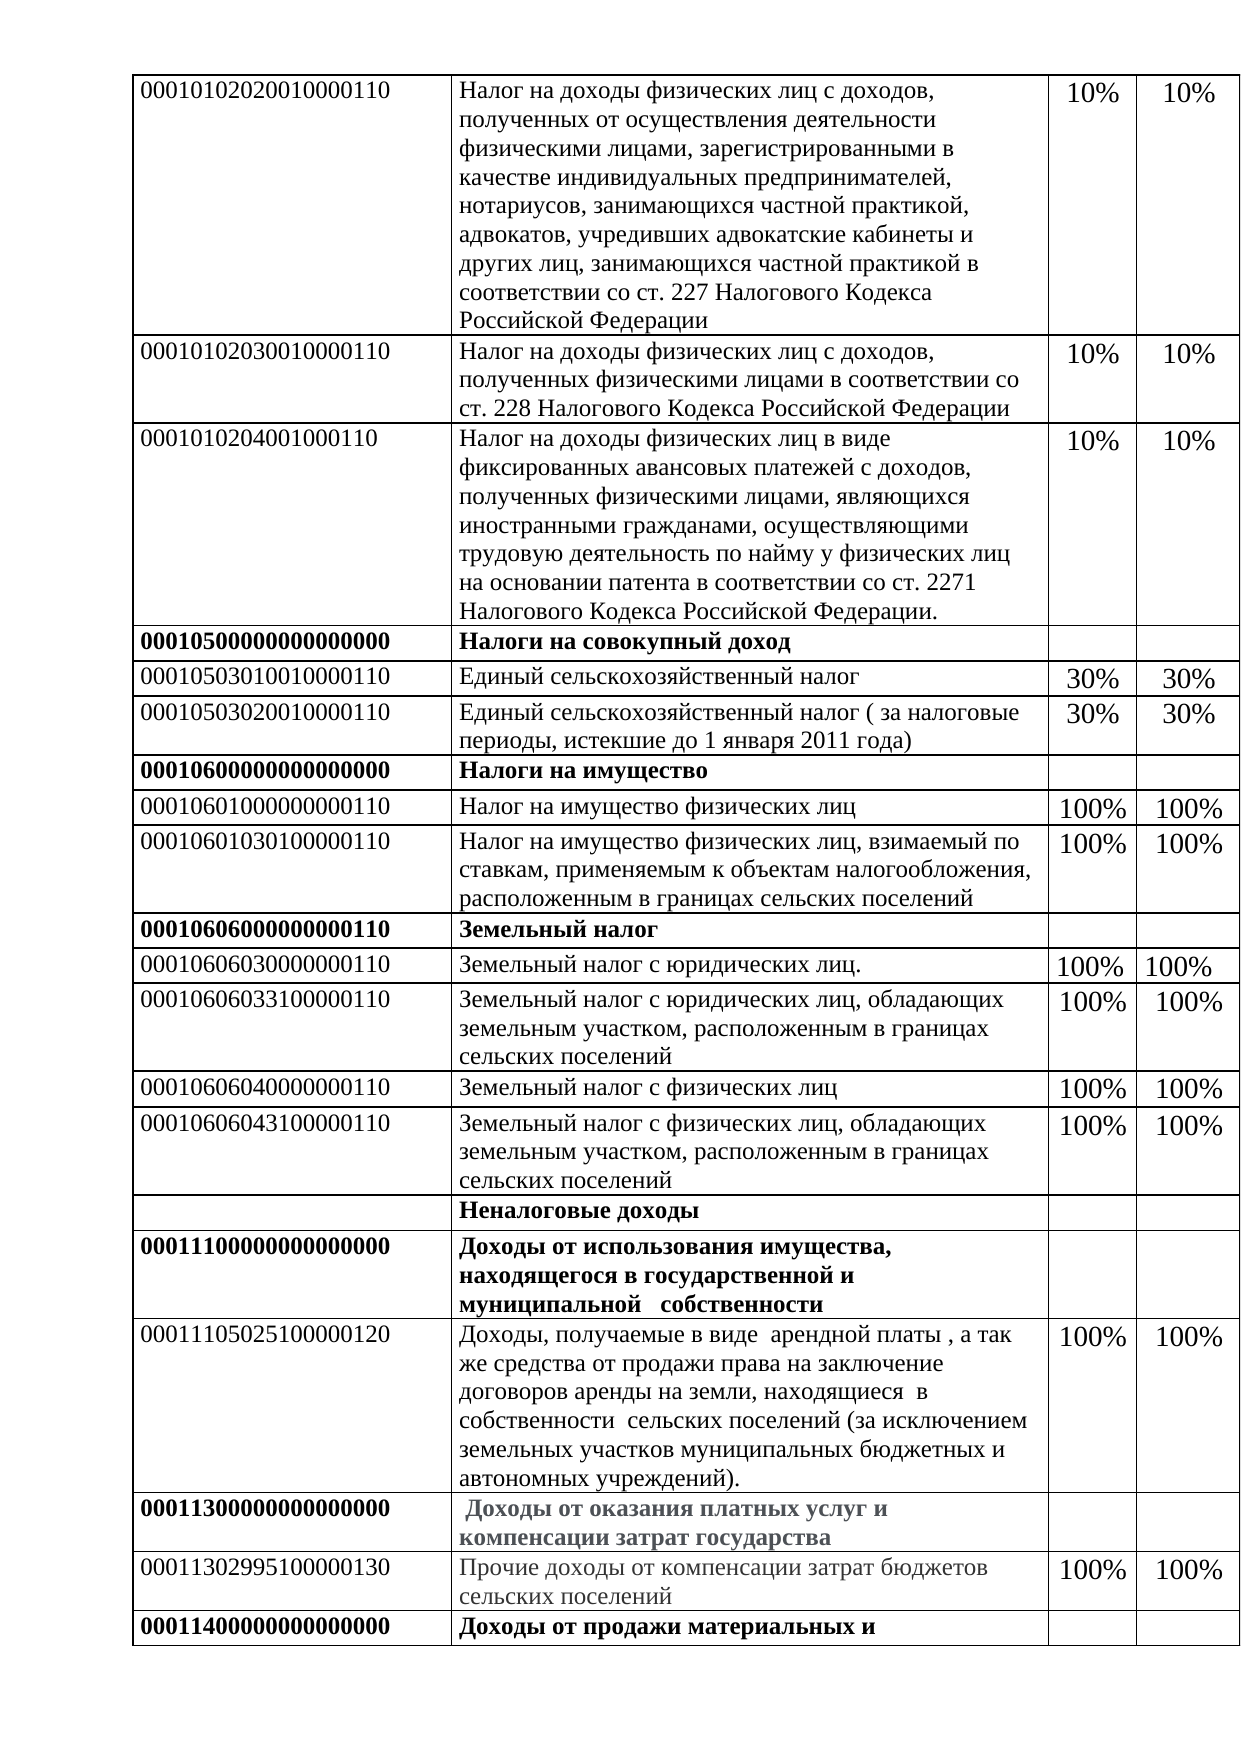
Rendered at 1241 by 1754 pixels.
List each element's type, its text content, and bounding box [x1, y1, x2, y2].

table_cell 00010606000000000110 [134, 914, 451, 947]
table_cell [1137, 1611, 1239, 1645]
table_cell 30% [1049, 662, 1136, 695]
table_cell [1049, 1493, 1136, 1551]
table_cell 10% [1137, 76, 1239, 334]
table_cell Земельный налог с юридических лиц. [452, 949, 1048, 982]
table_cell [1137, 756, 1239, 789]
table_cell 100% [1049, 826, 1136, 912]
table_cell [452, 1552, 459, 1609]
table_cell [1049, 914, 1136, 947]
table_cell Прочие доходы от компенсации затрат бюджетов сельских поселений [672, 1552, 1048, 1609]
table_cell 100% [1049, 949, 1136, 982]
table_cell 30% [1137, 697, 1239, 754]
table_cell 00010606030000000110 [134, 949, 451, 982]
table_cell 100% [1137, 949, 1239, 982]
table_cell 100% [1137, 1319, 1239, 1491]
table_cell Налог на имущество физических лиц [452, 791, 1048, 824]
table_cell Доходы от оказания платных услуг и компенсации затрат государства [831, 1493, 1048, 1551]
table_cell [1049, 1231, 1136, 1317]
table_cell 100% [1137, 826, 1239, 912]
table_cell [1137, 1196, 1239, 1229]
table_cell 00010606033100000110 [134, 984, 451, 1070]
table_cell 00010500000000000000 [134, 626, 451, 660]
table_cell [1049, 756, 1136, 789]
table_cell Земельный налог [452, 914, 1048, 947]
table_cell [134, 1196, 451, 1229]
table_cell [1049, 1611, 1136, 1645]
table_cell 100% [1137, 1108, 1239, 1194]
table_cell Земельный налог с юридических лиц, обладающих земельным участком, расположенным в границах сельских поселений [452, 984, 1048, 1070]
table_cell 100% [1049, 984, 1136, 1070]
table_cell Налог на имущество физических лиц, взимаемый по ставкам, применяемым к объектам налогообложения, расположенным в границах сельских поселений [452, 826, 1048, 912]
table_cell 00010601000000000110 [134, 791, 451, 824]
table_cell 00010102030010000110 [134, 336, 451, 422]
table_cell 100% [1137, 791, 1239, 824]
table_cell 100% [1049, 1072, 1136, 1106]
table_cell [1049, 626, 1136, 660]
table_cell Земельный налог с физических лиц [452, 1072, 1048, 1106]
table_cell 10% [1049, 424, 1136, 625]
table_cell Налоги на имущество [452, 756, 1048, 789]
table_cell Налог на доходы физических лиц с доходов, полученных от осуществления деятельности физическими лицами, зарегистрированными в качестве индивидуальных предпринимателей, нотариусов, занимающихся частной практикой, адвокатов, учредивших адвокатские кабинеты и других лиц, занимающихся частной практикой в соответствии со ст. 227 Налогового Кодекса Российской Федерации [452, 76, 1048, 334]
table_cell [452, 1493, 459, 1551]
table_cell 00011100000000000000 [134, 1231, 451, 1317]
table_cell 100% [1049, 791, 1136, 824]
table_cell 00010503020010000110 [134, 697, 451, 754]
table_cell 00010601030100000110 [134, 826, 451, 912]
table_cell [1137, 1493, 1239, 1551]
table_cell 100% [1137, 984, 1239, 1070]
table_cell [1137, 914, 1239, 947]
table_cell 00010600000000000000 [134, 756, 451, 789]
table_cell Налог на доходы физических лиц в виде фиксированных авансовых платежей с доходов, полученных физическими лицами, являющихся иностранными гражданами, осуществляющими трудовую деятельность по найму у физических лиц на основании патента в соответствии со ст. 2271 Налогового Кодекса Российской Федерации. [452, 424, 1048, 625]
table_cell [134, 1611, 451, 1645]
table_cell [1049, 1196, 1136, 1229]
table_cell 00010606043100000110 [134, 1108, 451, 1194]
table_cell Единый сельскохозяйственный налог ( за налоговые периоды, истекшие до 1 января 2011 года) [452, 697, 1048, 754]
table_cell 00011302995100000130 [134, 1552, 451, 1609]
table_cell 100% [1049, 1552, 1136, 1609]
table_cell 10% [1137, 424, 1239, 625]
table_cell Доходы, получаемые в виде арендной платы , а так же средства от продажи права на заключение договоров аренды на земли, находящиеся в собственности сельских поселений (за исключением земельных участков муниципальных бюджетных и автономных учреждений). [452, 1319, 1048, 1491]
table_cell Налоги на совокупный доход [452, 626, 1048, 660]
table_cell 10% [1137, 336, 1239, 422]
table_cell 00011105025100000120 [134, 1319, 451, 1491]
table_cell 00010102020010000110 [134, 76, 451, 334]
table_cell 00010606040000000110 [134, 1072, 451, 1106]
table_cell Неналоговые доходы [452, 1196, 1048, 1229]
table_cell Доходы от использования имущества, находящегося в государственной и муниципальной собственности [452, 1231, 1048, 1317]
table_cell 10% [1049, 76, 1136, 334]
table_cell 30% [1049, 697, 1136, 754]
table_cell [452, 1611, 1048, 1645]
table_cell 0001010204001000110 [134, 424, 451, 625]
table_cell [1137, 1231, 1239, 1317]
table_cell [1137, 626, 1239, 660]
table_cell 100% [1049, 1108, 1136, 1194]
table_cell 00010503010010000110 [134, 662, 451, 695]
table_cell Единый сельскохозяйственный налог [452, 662, 1048, 695]
table_cell 00011300000000000000 [134, 1493, 451, 1551]
table_cell Налог на доходы физических лиц с доходов, полученных физическими лицами в соответствии со ст. 228 Налогового Кодекса Российской Федерации [452, 336, 1048, 422]
table_cell 30% [1137, 662, 1239, 695]
table_cell Земельный налог с физических лиц, обладающих земельным участком, расположенным в границах сельских поселений [452, 1108, 1048, 1194]
table_cell 100% [1049, 1319, 1136, 1491]
table_cell 100% [1137, 1552, 1239, 1609]
table_cell 100% [1137, 1072, 1239, 1106]
table_cell 10% [1049, 336, 1136, 422]
